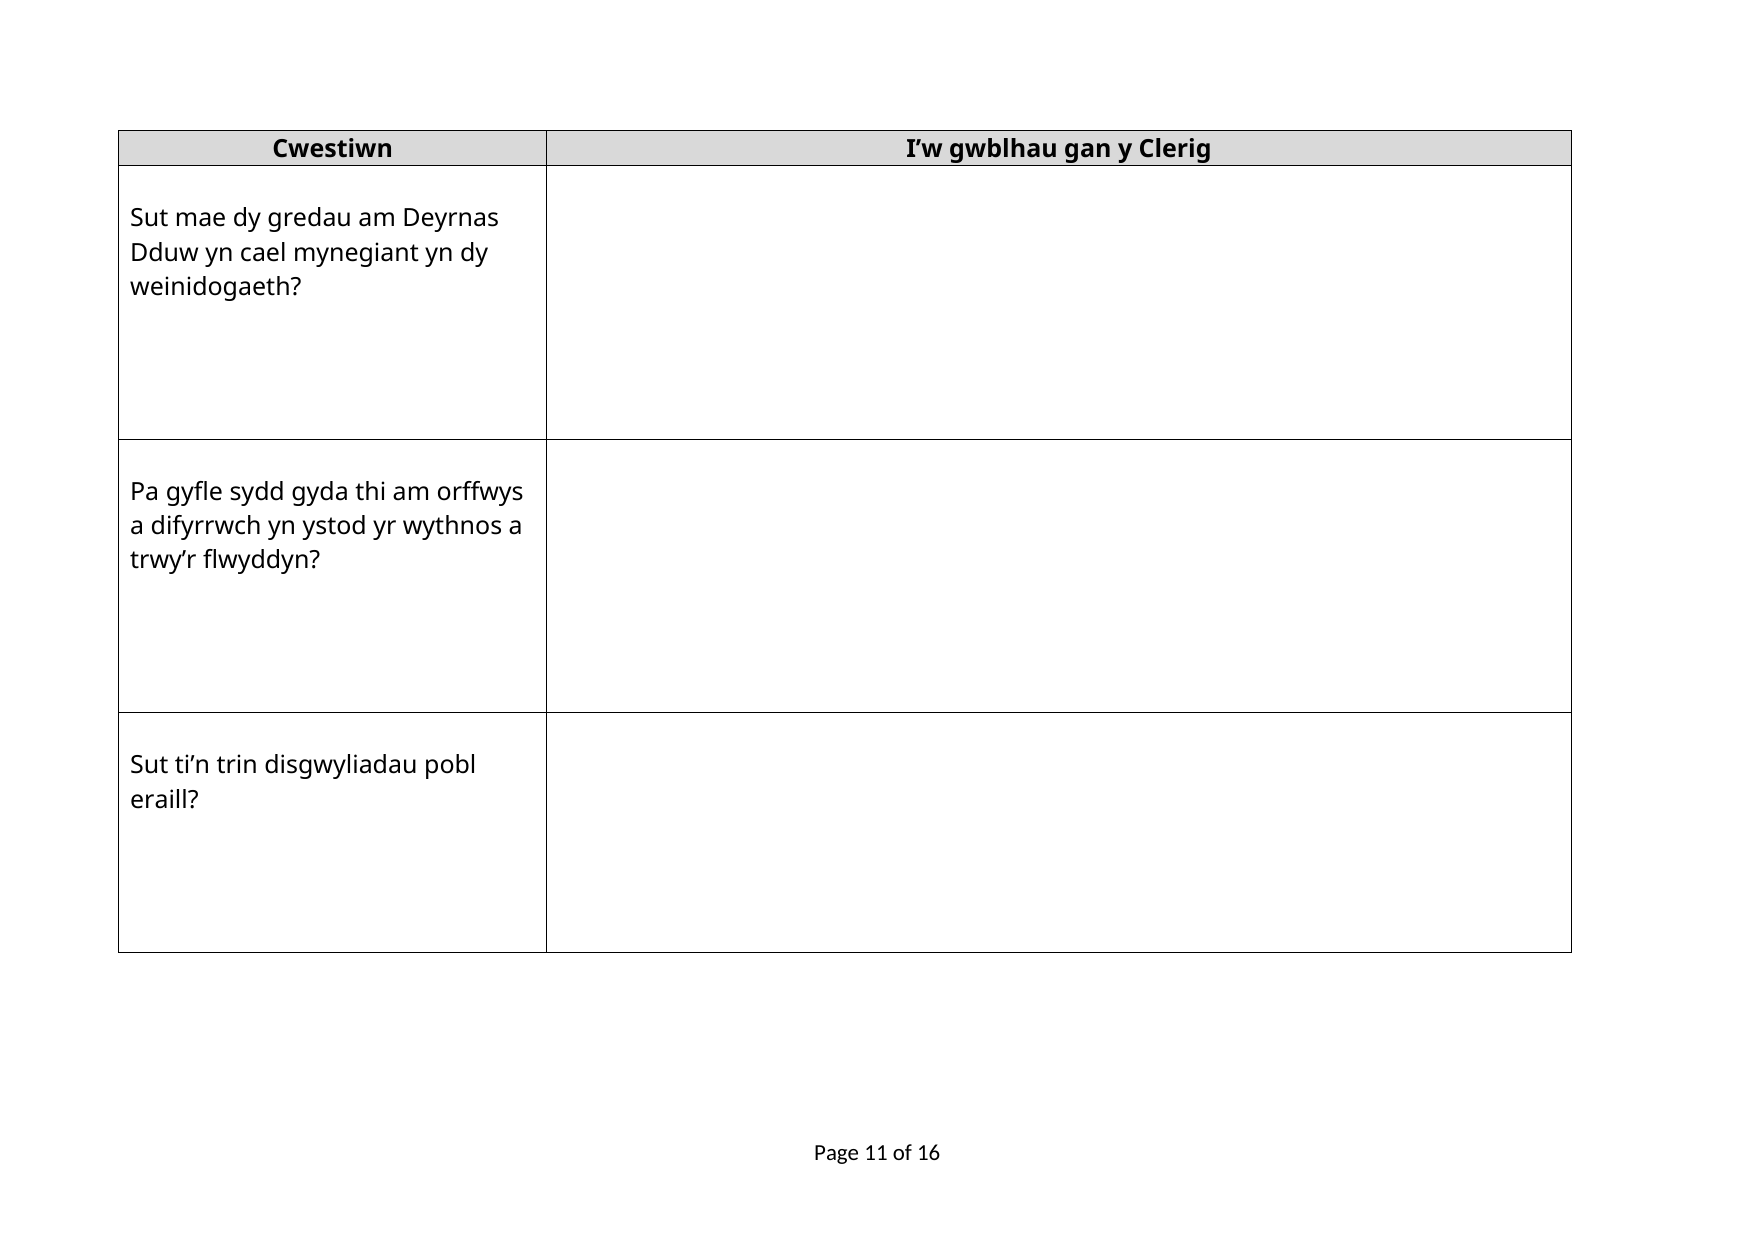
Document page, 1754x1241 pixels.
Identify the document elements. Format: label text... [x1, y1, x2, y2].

table_cell [547, 440, 1571, 712]
table_header I’w gwblhau gan y Clerig [547, 131, 1571, 165]
table_header Cwestiwn [119, 131, 546, 165]
table_cell Sut mae dy gredau am Deyrnas Dduw yn cael mynegiant yn dy weinidogaeth? [119, 166, 546, 438]
table_cell [547, 166, 1571, 438]
table_cell Pa gyfle sydd gyda thi am orffwys a difyrrwch yn ystod yr wythnos a trwy’r flwyddyn? [119, 440, 546, 712]
table_cell [547, 713, 1571, 952]
table_cell Sut ti’n trin disgwyliadau pobl eraill? [119, 713, 546, 952]
